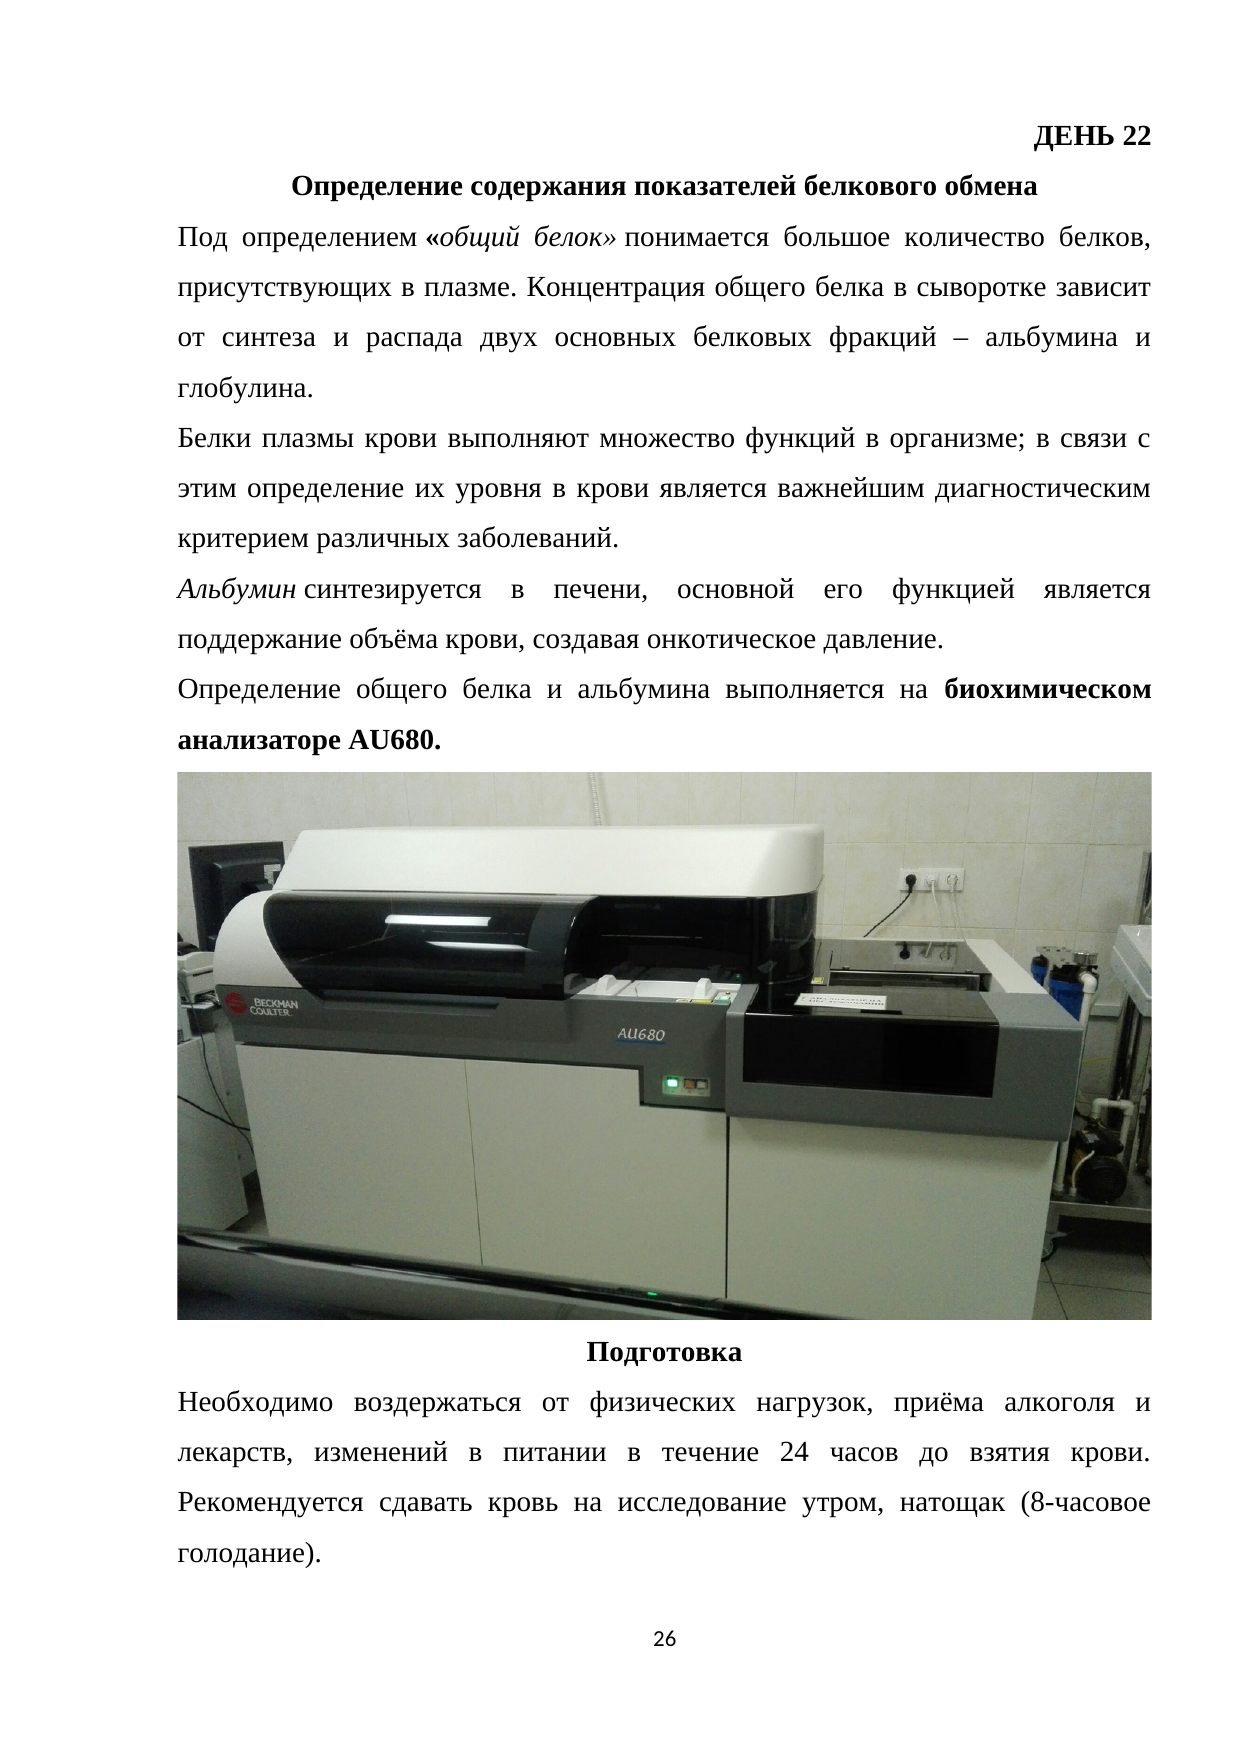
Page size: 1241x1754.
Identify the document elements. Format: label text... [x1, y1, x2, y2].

text Под определением «общий белок» понимается большое количество белков, присутствующих в плазме. Концентрация общего белка в сыворотке зависит от синтеза и распада двух основных белковых фракций – альбумина и глобулина. [177, 219, 1152, 403]
text Альбумин синтезируется в печени, основной его функцией является поддержание объёма крови, создавая онкотическое давление. [177, 571, 1152, 655]
text Подготовка [177, 1334, 1152, 1367]
picture [177, 772, 1152, 1320]
text ДЕНЬ 22 [177, 118, 1152, 152]
text Определение общего белка и альбумина выполняется на биохимическом анализаторе AU680. [177, 672, 1152, 755]
text Белки плазмы крови выполняют множество функций в организме; в связи с этим определение их уровня в крови является важнейшим диагностическим критерием различных заболеваний. [177, 420, 1152, 554]
text Необходимо воздержаться от физических нагрузок, приёма алкоголя и лекарств, изменений в питании в течение 24 часов до взятия крови. Рекомендуется сдавать кровь на исследование утром, натощак (8-часовое голодание). [177, 1384, 1152, 1568]
text Определение содержания показателей белкового обмена [177, 168, 1152, 202]
